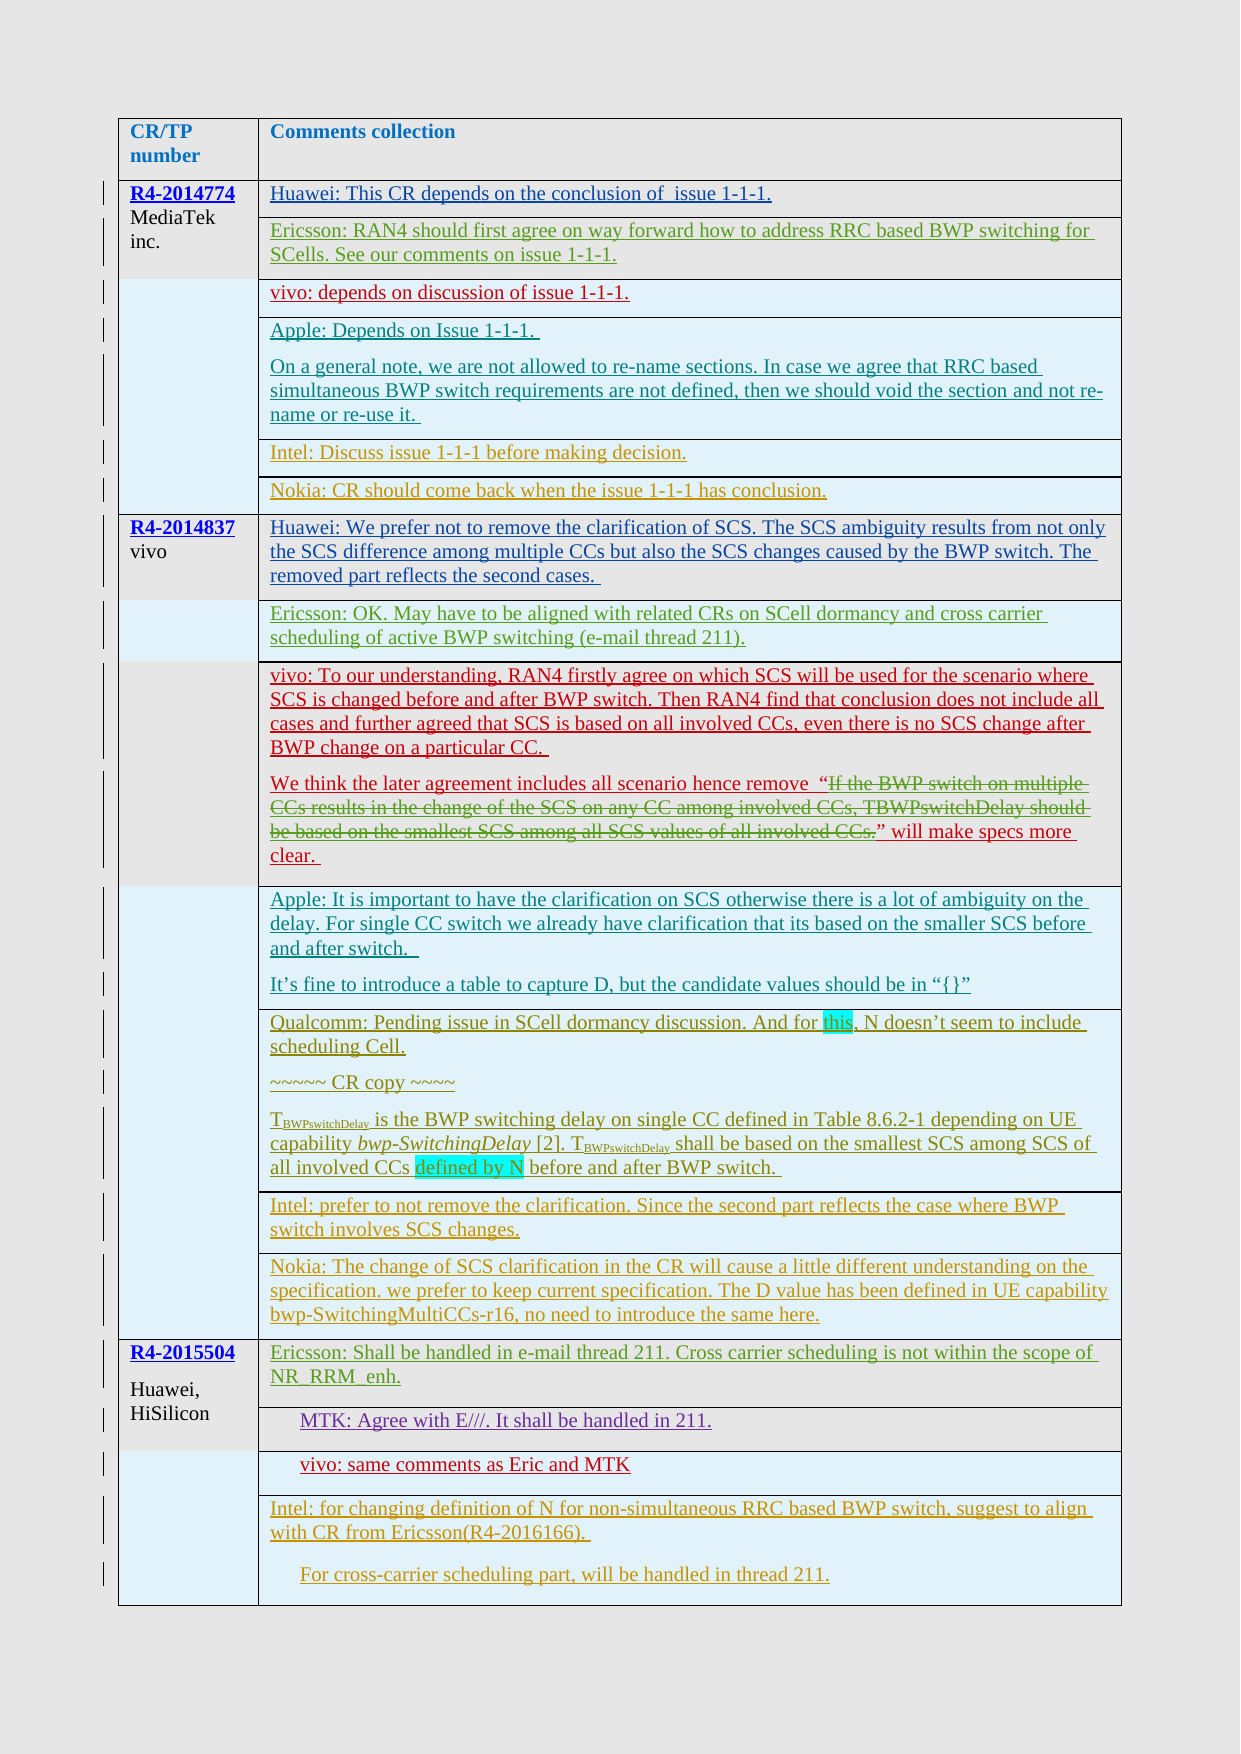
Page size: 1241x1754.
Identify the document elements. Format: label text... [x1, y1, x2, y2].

table_cell R4-2014774 MediaTek inc. [119, 181, 258, 514]
table_header CR/TP number [119, 119, 258, 180]
table_cell [259, 1408, 1121, 1451]
table_cell [259, 1340, 1121, 1407]
table_cell R4-2015504 Huawei, HiSilicon [119, 1340, 258, 1605]
table_header Comments collection [259, 119, 1121, 180]
table_cell [259, 515, 1121, 600]
table_cell [259, 663, 1121, 886]
table_cell [259, 181, 1121, 217]
table_cell [259, 218, 1121, 279]
table_cell R4-2014837 vivo [119, 515, 258, 1339]
